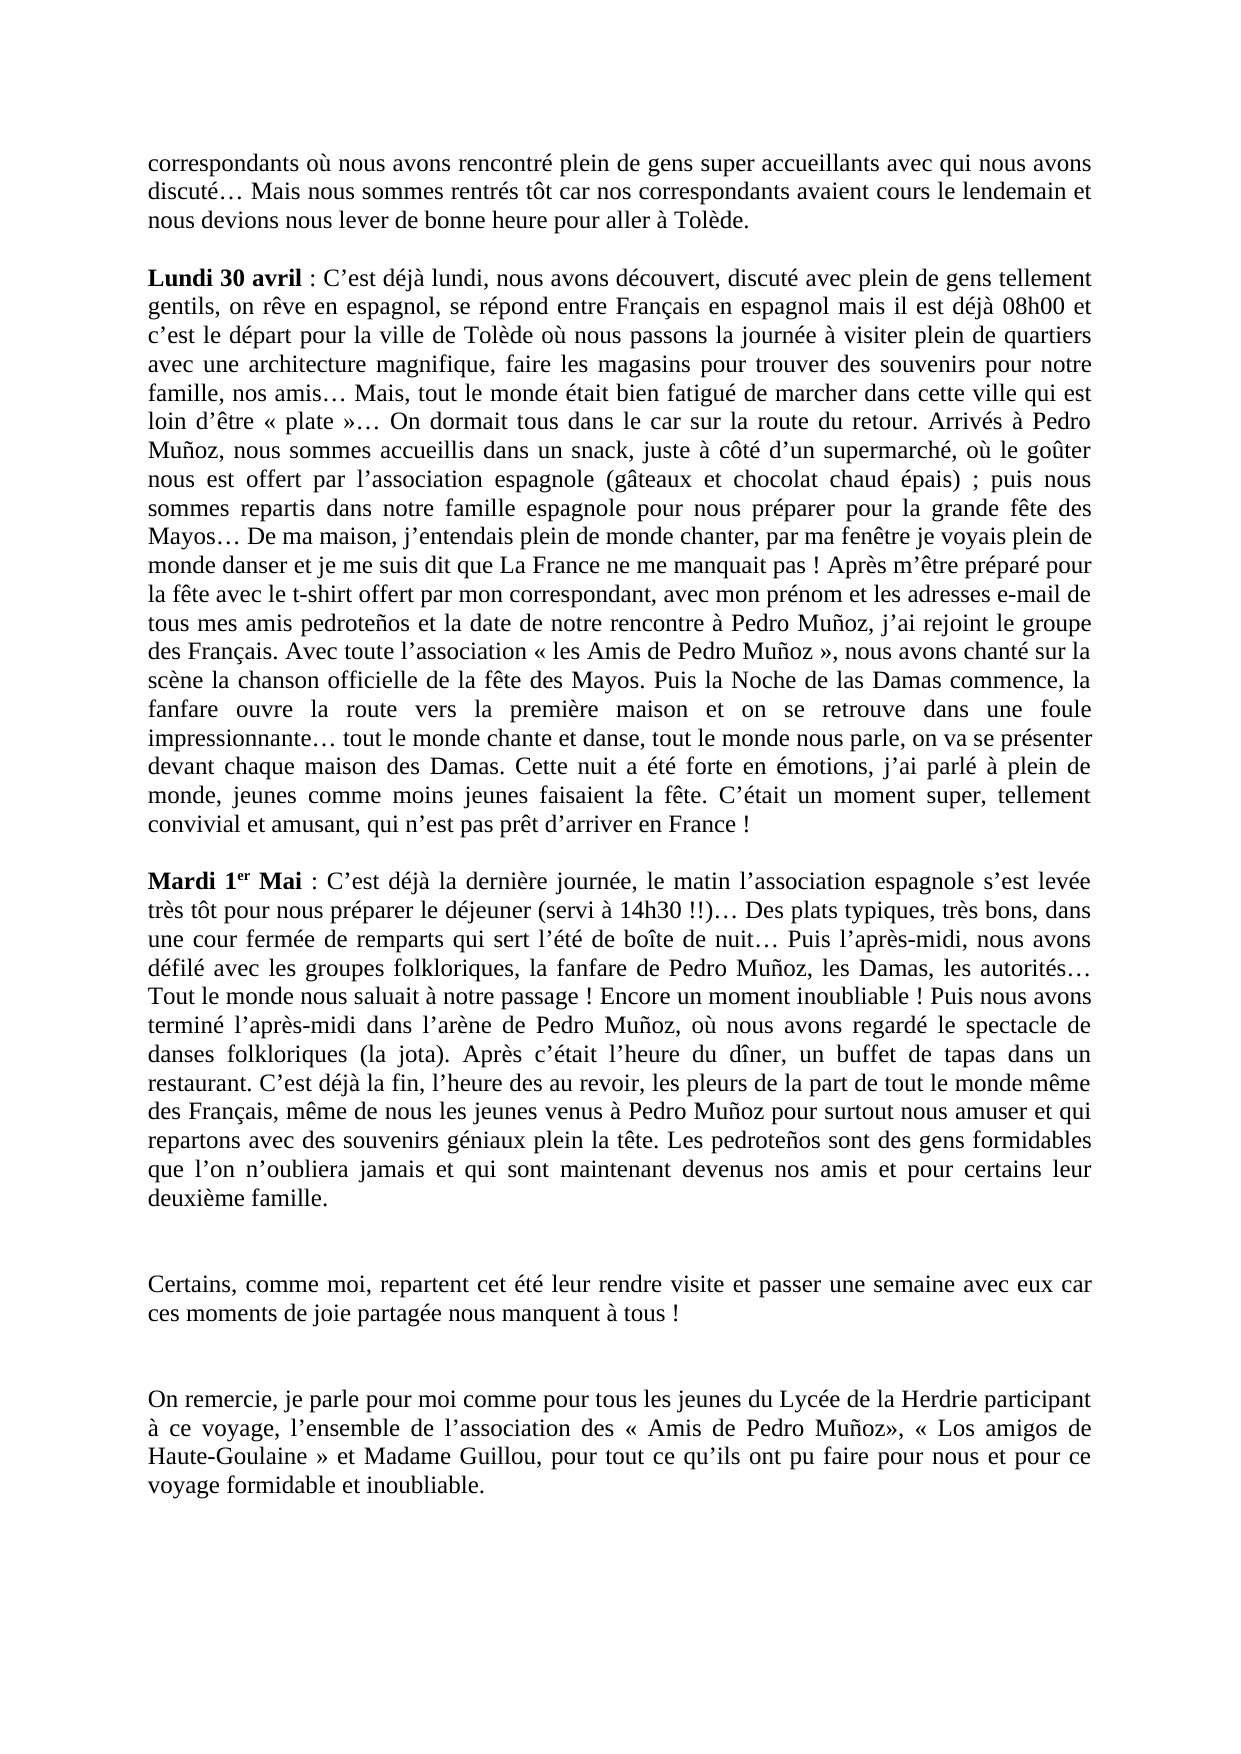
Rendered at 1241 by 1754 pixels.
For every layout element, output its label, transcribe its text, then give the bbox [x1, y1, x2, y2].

text Certains, comme moi, repartent cet été leur rendre visite et passer une semaine avec eux car ces moments de joie partagée nous manquent à tous ! [148, 1269, 1093, 1326]
text Lundi 30 avril : C’est déjà lundi, nous avons découvert, discuté avec plein de gens tellement gentils, on rêve en espagnol, se répond entre Français en espagnol mais il est déjà 08h00 et c’est le départ pour la ville de Tolède où nous passons la journée à visiter plein de quartiers avec une architecture magnifique, faire les magasins pour trouver des souvenirs pour notre famille, nos amis… Mais, tout le monde était bien fatigué de marcher dans cette ville qui est loin d’être « plate »… On dormait tous dans le car sur la route du retour. Arrivés à Pedro Muñoz, nous sommes accueillis dans un snack, juste à côté d’un supermarché, où le goûter nous est offert par l’association espagnole (gâteaux et chocolat chaud épais) ; puis nous sommes repartis dans notre famille espagnole pour nous préparer pour la grande fête des Mayos… De ma maison, j’entendais plein de monde chanter, par ma fenêtre je voyais plein de monde danser et je me suis dit que La France ne me manquait pas ! Après m’être préparé pour la fête avec le t-shirt offert par mon correspondant, avec mon prénom et les adresses e-mail de tous mes amis pedroteños et la date de notre rencontre à Pedro Muñoz, j’ai rejoint le groupe des Français. Avec toute l’association « les Amis de Pedro Muñoz », nous avons chanté sur la scène la chanson officielle de la fête des Mayos. Puis la Noche de las Damas commence, la fanfare ouvre la route vers la première maison et on se retrouve dans une foule impressionnante… tout le monde chante et danse, tout le monde nous parle, on va se présenter devant chaque maison des Damas. Cette nuit a été forte en émotions, j’ai parlé à plein de monde, jeunes comme moins jeunes faisaient la fête. C’était un moment super, tellement convivial et amusant, qui n’est pas prêt d’arriver en France ! [148, 263, 1093, 838]
text Mardi 1er Mai : C’est déjà la dernière journée, le matin l’association espagnole s’est levée très tôt pour nous préparer le déjeuner (servi à 14h30 !!)… Des plats typiques, très bons, dans une cour fermée de remparts qui sert l’été de boîte de nuit… Puis l’après-midi, nous avons défilé avec les groupes folkloriques, la fanfare de Pedro Muñoz, les Damas, les autorités… Tout le monde nous saluait à notre passage ! Encore un moment inoubliable ! Puis nous avons terminé l’après-midi dans l’arène de Pedro Muñoz, où nous avons regardé le spectacle de danses folkloriques (la jota). Après c’était l’heure du dîner, un buffet de tapas dans un restaurant. C’est déjà la fin, l’heure des au revoir, les pleurs de la part de tout le monde même des Français, même de nous les jeunes venus à Pedro Muñoz pour surtout nous amuser et qui repartons avec des souvenirs géniaux plein la tête. Les pedroteños sont des gens formidables que l’on n’oubliera jamais et qui sont maintenant devenus nos amis et pour certains leur deuxième famille. [148, 866, 1093, 1211]
text On remercie, je parle pour moi comme pour tous les jeunes du Lycée de la Herdrie participant à ce voyage, l’ensemble de l’association des « Amis de Pedro Muñoz», « Los amigos de Haute-Goulaine » et Madame Guillou, pour tout ce qu’ils ont pu faire pour nous et pour ce voyage formidable et inoubliable. [148, 1384, 1093, 1499]
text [148, 148, 1093, 234]
